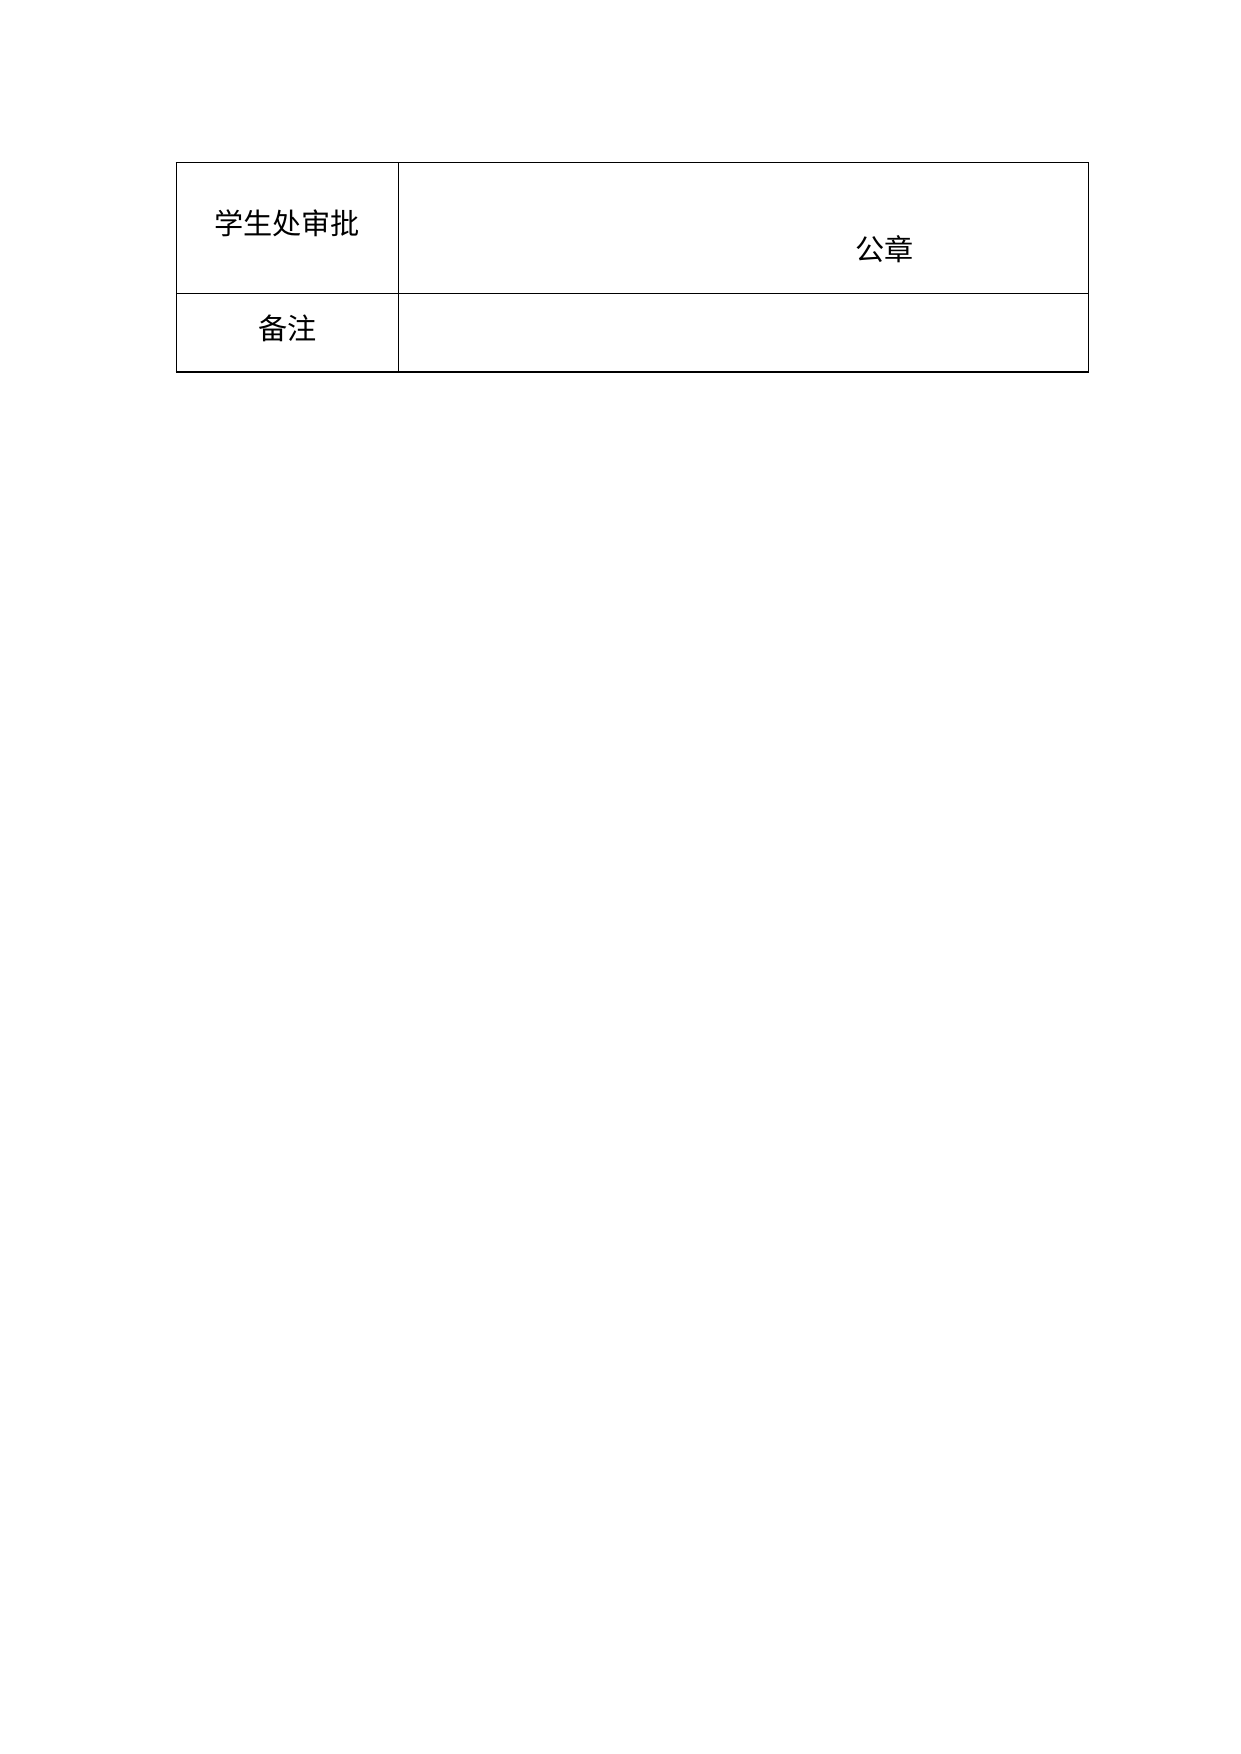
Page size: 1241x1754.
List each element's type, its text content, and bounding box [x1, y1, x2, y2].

table_cell [399, 294, 1088, 371]
table_cell 备注 [177, 294, 398, 371]
table_cell 公章 [399, 163, 1088, 293]
table_cell 学生处审批 [177, 163, 398, 293]
